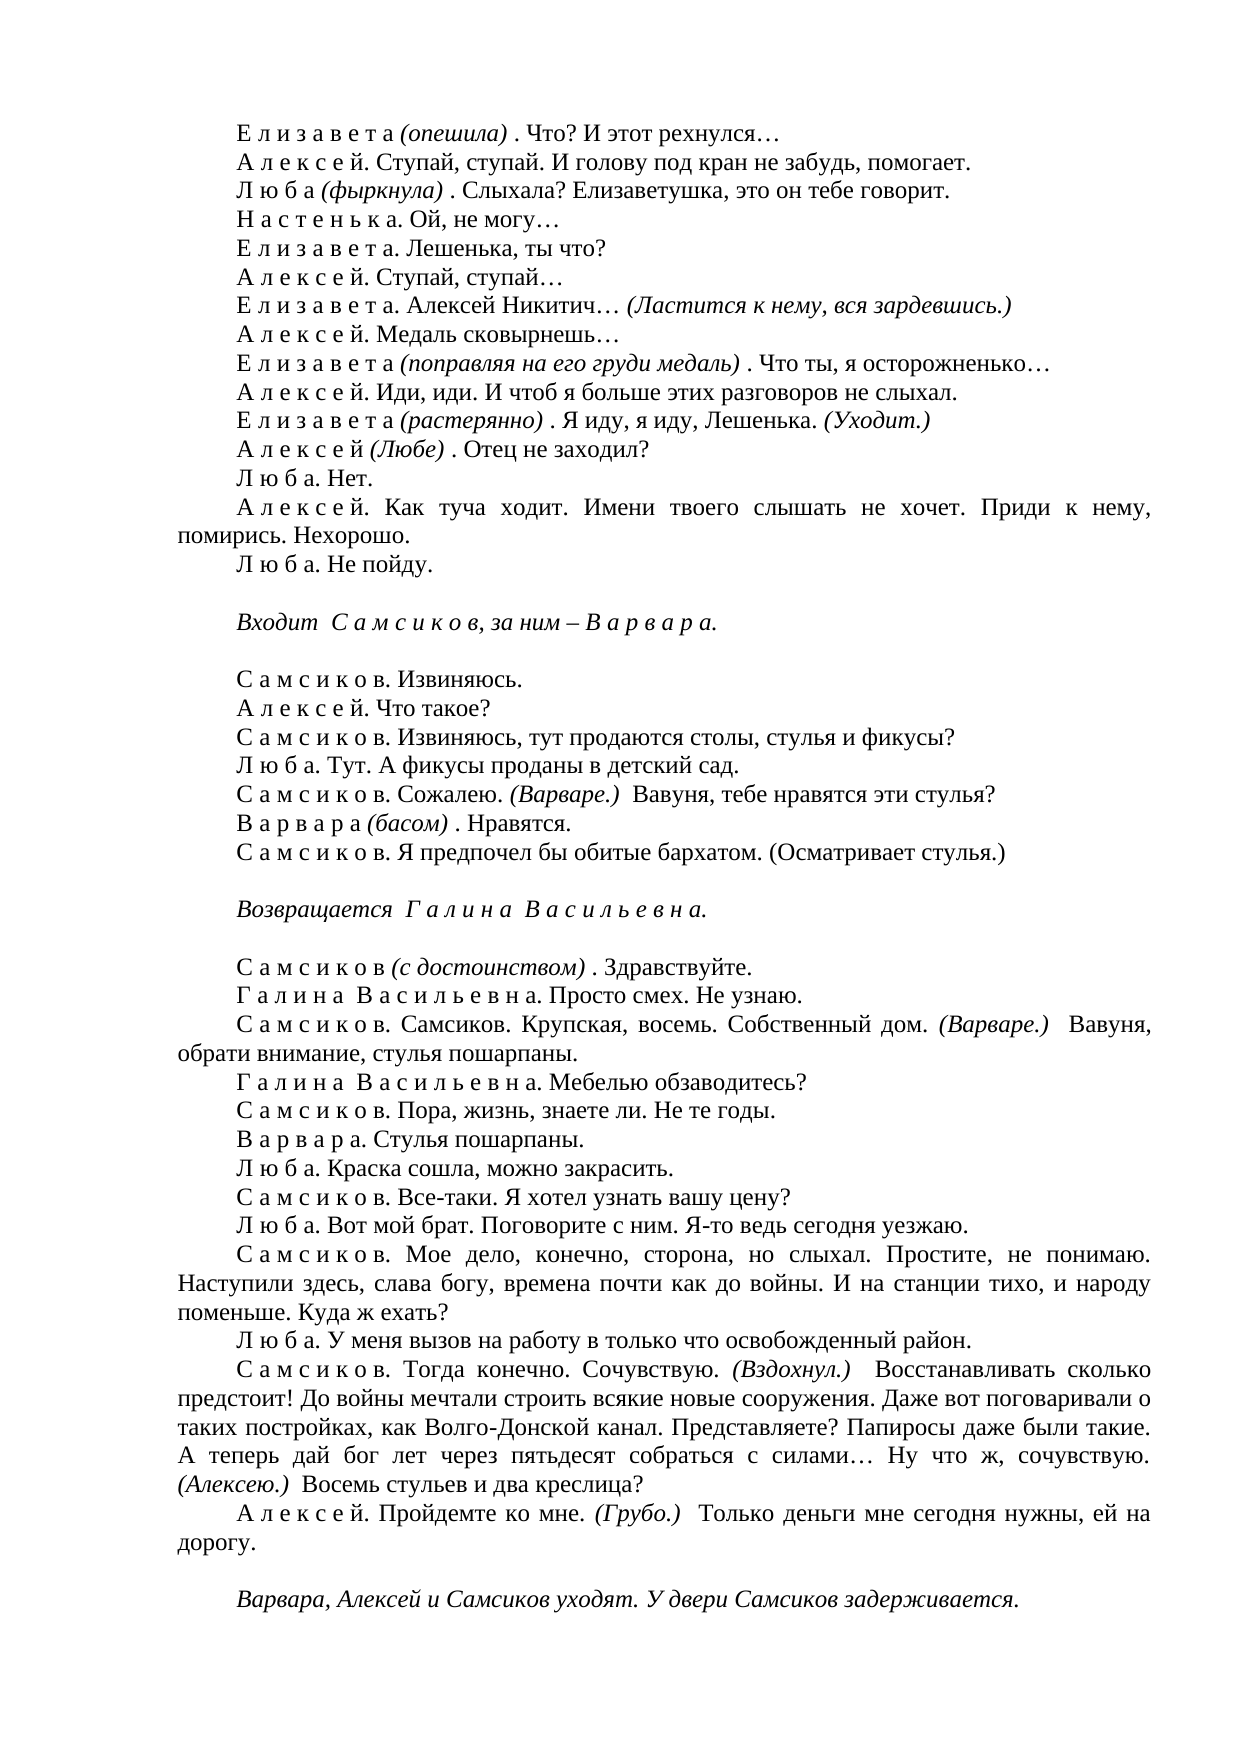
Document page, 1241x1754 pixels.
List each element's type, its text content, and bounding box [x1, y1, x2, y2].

text А л е к с е й. Ступай, ступай. И голову под кран не забудь, помогает. [177, 147, 1152, 176]
text Возвращается Г а л и н а В а с и л ь е в н а. [177, 894, 1152, 923]
text Л ю б а. Краска сошла, можно закрасить. [177, 1153, 1152, 1182]
text А л е к с е й. Что такое? [177, 693, 1152, 722]
text Е л и з а в е т а. Лешенька, ты что? [177, 233, 1152, 262]
text С а м с и к о в. Я предпочел бы обитые бархатом. (Осматривает стулья.) [177, 837, 1152, 866]
text С а м с и к о в. Тогда конечно. Сочувствую. (Вздохнул.) Восстанавливать сколько предстоит! До войны мечтали строить всякие новые сооружения. Даже вот поговаривали о таких постройках, как Волго-Донской канал. Представляете? Папиросы даже были такие. А теперь дай бог лет через пятьдесят собраться с силами… Ну что ж, сочувствую. (Алексею.) Восемь стульев и два креслица? [177, 1354, 1152, 1498]
text А л е к с е й. Пройдемте ко мне. (Грубо.) Только деньги мне сегодня нужны, ей на дорогу. [177, 1498, 1152, 1556]
text Е л и з а в е т а. Алексей Никитич… (Ластится к нему, вся зардевшись.) [177, 291, 1152, 319]
text Л ю б а. Тут. А фикусы проданы в детский сад. [177, 751, 1152, 779]
text С а м с и к о в. Пора, жизнь, знаете ли. Не те годы. [177, 1096, 1152, 1124]
text В а р в а р а (басом) . Нравятся. [177, 808, 1152, 837]
text С а м с и к о в (с достоинством) . Здравствуйте. [177, 952, 1152, 981]
text Л ю б а (фыркнула) . Слыхала? Елизаветушка, это он тебе говорит. [177, 176, 1152, 204]
text А л е к с е й. Ступай, ступай… [177, 262, 1152, 291]
text С а м с и к о в. Мое дело, конечно, сторона, но слыхал. Простите, не понимаю. Наступили здесь, слава богу, времена почти как до войны. И на станции тихо, и народу поменьше. Куда ж ехать? [177, 1239, 1152, 1326]
text Н а с т е н ь к а. Ой, не могу… [177, 204, 1152, 233]
text Е л и з а в е т а (растерянно) . Я иду, я иду, Лешенька. (Уходит.) [177, 406, 1152, 434]
text В а р в а р а. Стулья пошарпаны. [177, 1124, 1152, 1153]
text Л ю б а. Нет. [177, 463, 1152, 492]
text С а м с и к о в. Извиняюсь, тут продаются столы, стулья и фикусы? [177, 722, 1152, 751]
text А л е к с е й. Медаль сковырнешь… [177, 319, 1152, 348]
text А л е к с е й. Как туча ходит. Имени твоего слышать не хочет. Приди к нему, помирись. Нехорошо. [177, 492, 1152, 549]
text С а м с и к о в. Самсиков. Крупская, восемь. Собственный дом. (Варваре.) Вавуня, обрати внимание, стулья пошарпаны. [177, 1009, 1152, 1067]
text С а м с и к о в. Сожалею. (Варваре.) Вавуня, тебе нравятся эти стулья? [177, 779, 1152, 808]
text Входит С а м с и к о в, за ним – В а р в а р а. [177, 607, 1152, 636]
text С а м с и к о в. Все-таки. Я хотел узнать вашу цену? [177, 1182, 1152, 1211]
text Л ю б а. Вот мой брат. Поговорите с ним. Я-то ведь сегодня уезжаю. [177, 1211, 1152, 1239]
text Е л и з а в е т а (опешила) . Что? И этот рехнулся… [177, 118, 1152, 147]
text Л ю б а. Не пойду. [177, 549, 1152, 578]
text Г а л и н а В а с и л ь е в н а. Мебелью обзаводитесь? [177, 1067, 1152, 1096]
text Г а л и н а В а с и л ь е в н а. Просто смех. Не узнаю. [177, 981, 1152, 1009]
text А л е к с е й (Любе) . Отец не заходил? [177, 434, 1152, 463]
text А л е к с е й. Иди, иди. И чтоб я больше этих разговоров не слыхал. [177, 377, 1152, 406]
text Варвара, Алексей и Самсиков уходят. У двери Самсиков задерживается. [177, 1584, 1152, 1613]
text Л ю б а. У меня вызов на работу в только что освобожденный район. [177, 1326, 1152, 1354]
text Е л и з а в е т а (поправляя на его груди медаль) . Что ты, я осторожненько… [177, 348, 1152, 377]
text С а м с и к о в. Извиняюсь. [177, 664, 1152, 693]
